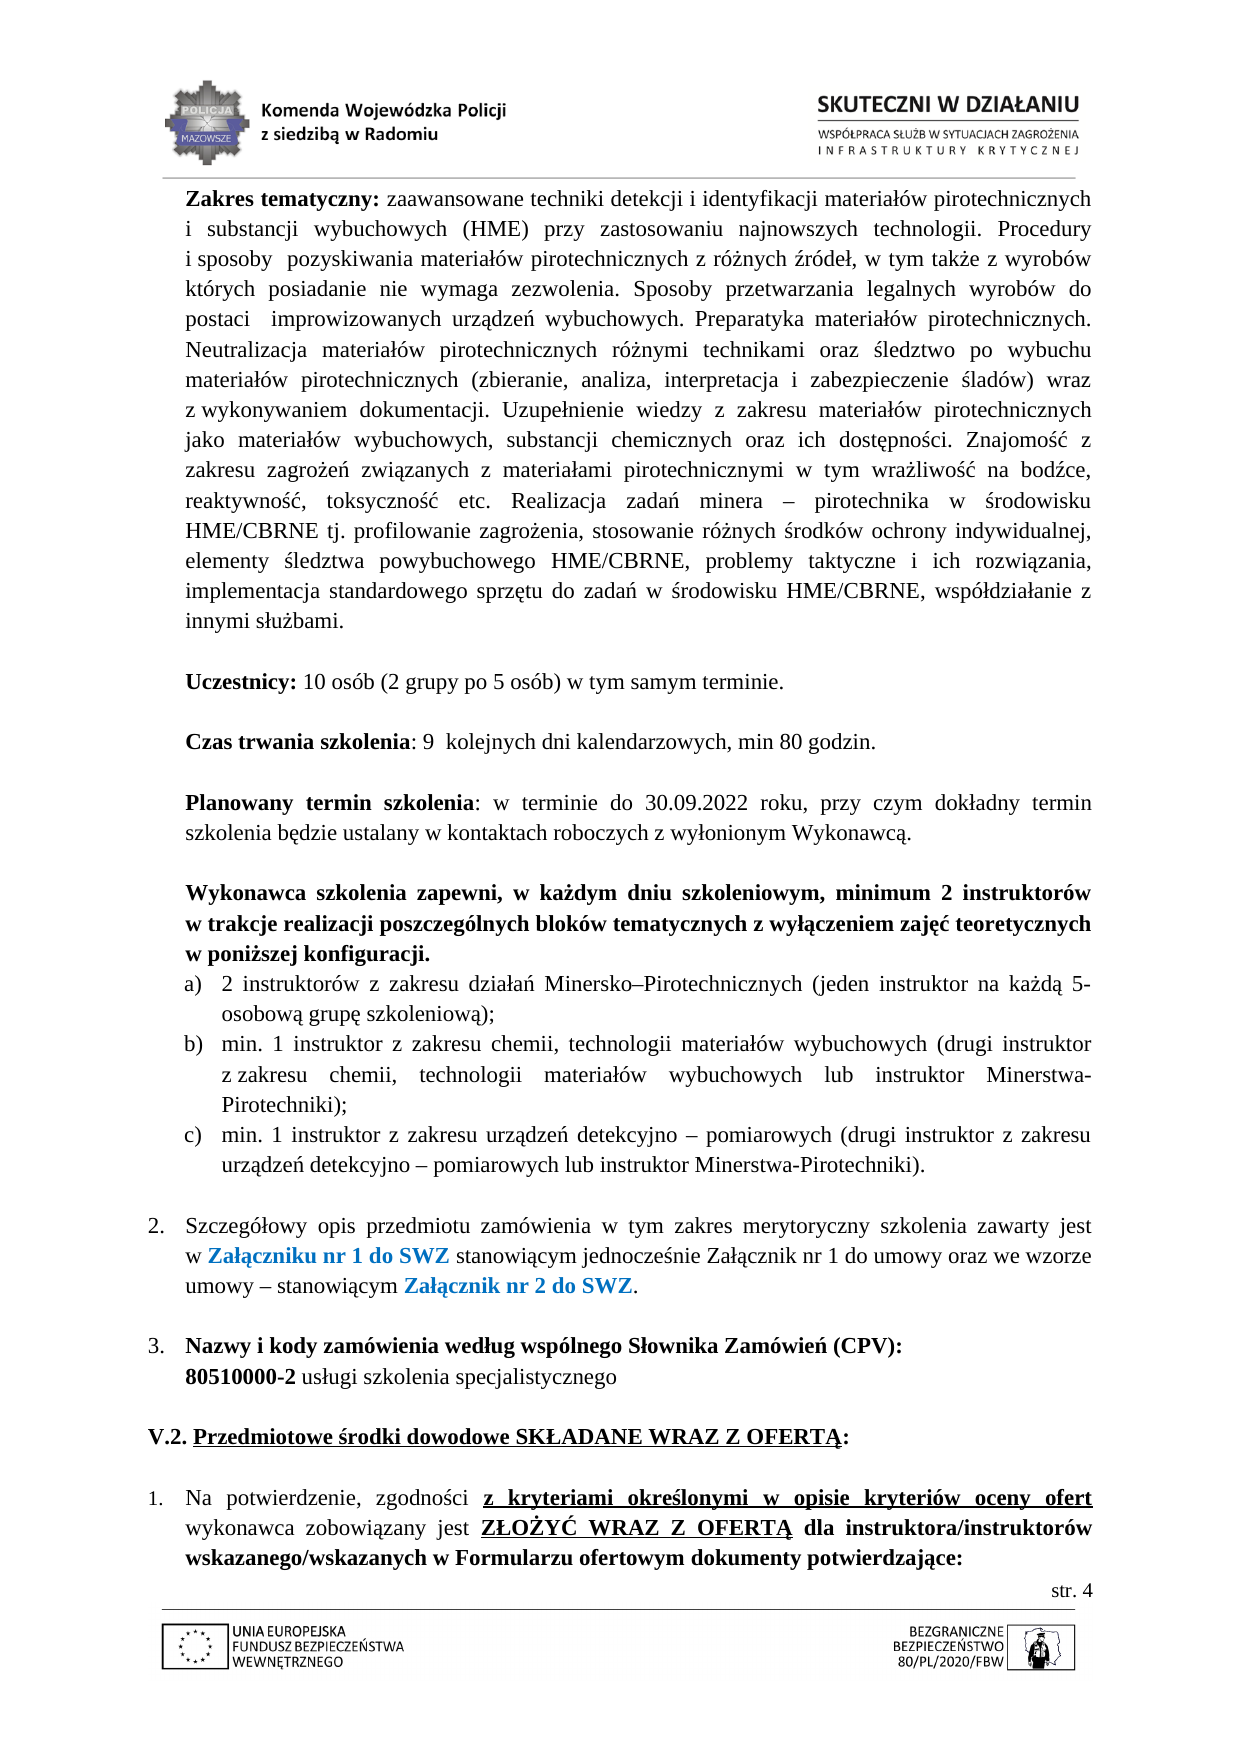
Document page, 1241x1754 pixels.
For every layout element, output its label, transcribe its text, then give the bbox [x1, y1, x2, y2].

list min. 1 instruktor z zakresu urządzeń detekcyjno – pomiarowych (drugi instruktor z zakresu urządzeń detekcyjno – pomiarowych lub instruktor Minerstwa-Pirotechniki). [184, 1121, 1093, 1178]
list Planowany termin szkolenia: w terminie do 30.09.2022 roku, przy czym dokładny termin szkolenia będzie ustalany w kontaktach roboczych z wyłonionym Wykonawcą. [185, 789, 1093, 845]
list Czas trwania szkolenia: 9 kolejnych dni kalendarzowych, min 80 godzin. [185, 728, 1093, 755]
list Wykonawca szkolenia zapewni, w każdym dniu szkoleniowym, minimum 2 instruktorów w trakcje realizacji poszczególnych bloków tematycznych z wyłączeniem zajęć teoretycznych w poniższej konfiguracji. [185, 879, 1093, 966]
text V.2. Przedmiotowe środki dowodowe SKŁADANE WRAZ Z OFERTĄ: [148, 1423, 1093, 1449]
list Uczestnicy: 10 osób (2 grupy po 5 osób) w tym samym terminie. [185, 668, 1093, 694]
list min. 1 instruktor z zakresu chemii, technologii materiałów wybuchowych (drugi instruktor z zakresu chemii, technologii materiałów wybuchowych lub instruktor Minerstwa-Pirotechniki); [184, 1030, 1093, 1117]
picture [147, 73, 1092, 185]
list 2 instruktorów z zakresu działań Minersko–Pirotechnicznych (jeden instruktor na każdą 5-osobową grupę szkoleniową); [184, 970, 1093, 1027]
list Nazwy i kody zamówienia według wspólnego Słownika Zamówień (CPV): [148, 1332, 1093, 1359]
list Szczegółowy opis przedmiotu zamówienia w tym zakres merytoryczny szkolenia zawarty jest w Załączniku nr 1 do SWZ stanowiącym jednocześnie Załącznik nr 1 do umowy oraz we wzorze umowy – stanowiącym Załącznik nr 2 do SWZ. [148, 1212, 1093, 1298]
picture [147, 1602, 1093, 1681]
text 80510000-2 usługi szkolenia specjalistycznego [148, 1363, 1093, 1389]
list Zakres tematyczny: zaawansowane techniki detekcji i identyfikacji materiałów pirotechnicznych i substancji wybuchowych (HME) przy zastosowaniu najnowszych technologii. Procedury i sposoby pozyskiwania materiałów pirotechnicznych z różnych źródeł, w tym także z wyrobów których posiadanie nie wymaga zezwolenia. Sposoby przetwarzania legalnych wyrobów do postaci improwizowanych urządzeń wybuchowych. Preparatyka materiałów pirotechnicznych. Neutralizacja materiałów pirotechnicznych różnymi technikami oraz śledztwo po wybuchu materiałów pirotechnicznych (zbieranie, analiza, interpretacja i zabezpieczenie śladów) wraz z wykonywaniem dokumentacji. Uzupełnienie wiedzy z zakresu materiałów pirotechnicznych jako materiałów wybuchowych, substancji chemicznych oraz ich dostępności. Znajomość z zakresu zagrożeń związanych z materiałami pirotechnicznymi w tym wrażliwość na bodźce, reaktywność, toksyczność etc. Realizacja zadań minera – pirotechnika w środowisku HME/CBRNE tj. profilowanie zagrożenia, stosowanie różnych środków ochrony indywidualnej, elementy śledztwa powybuchowego HME/CBRNE, problemy taktyczne i ich rozwiązania, implementacja standardowego sprzętu do zadań w środowisku HME/CBRNE, współdziałanie z innymi służbami. [185, 184, 1093, 634]
list Na potwierdzenie, zgodności z kryteriami określonymi w opisie kryteriów oceny ofert wykonawca zobowiązany jest ZŁOŻYĆ WRAZ Z OFERTĄ dla instruktora/instruktorów wskazanego/wskazanych w Formularzu ofertowym dokumenty potwierdzające: [148, 1483, 1093, 1570]
